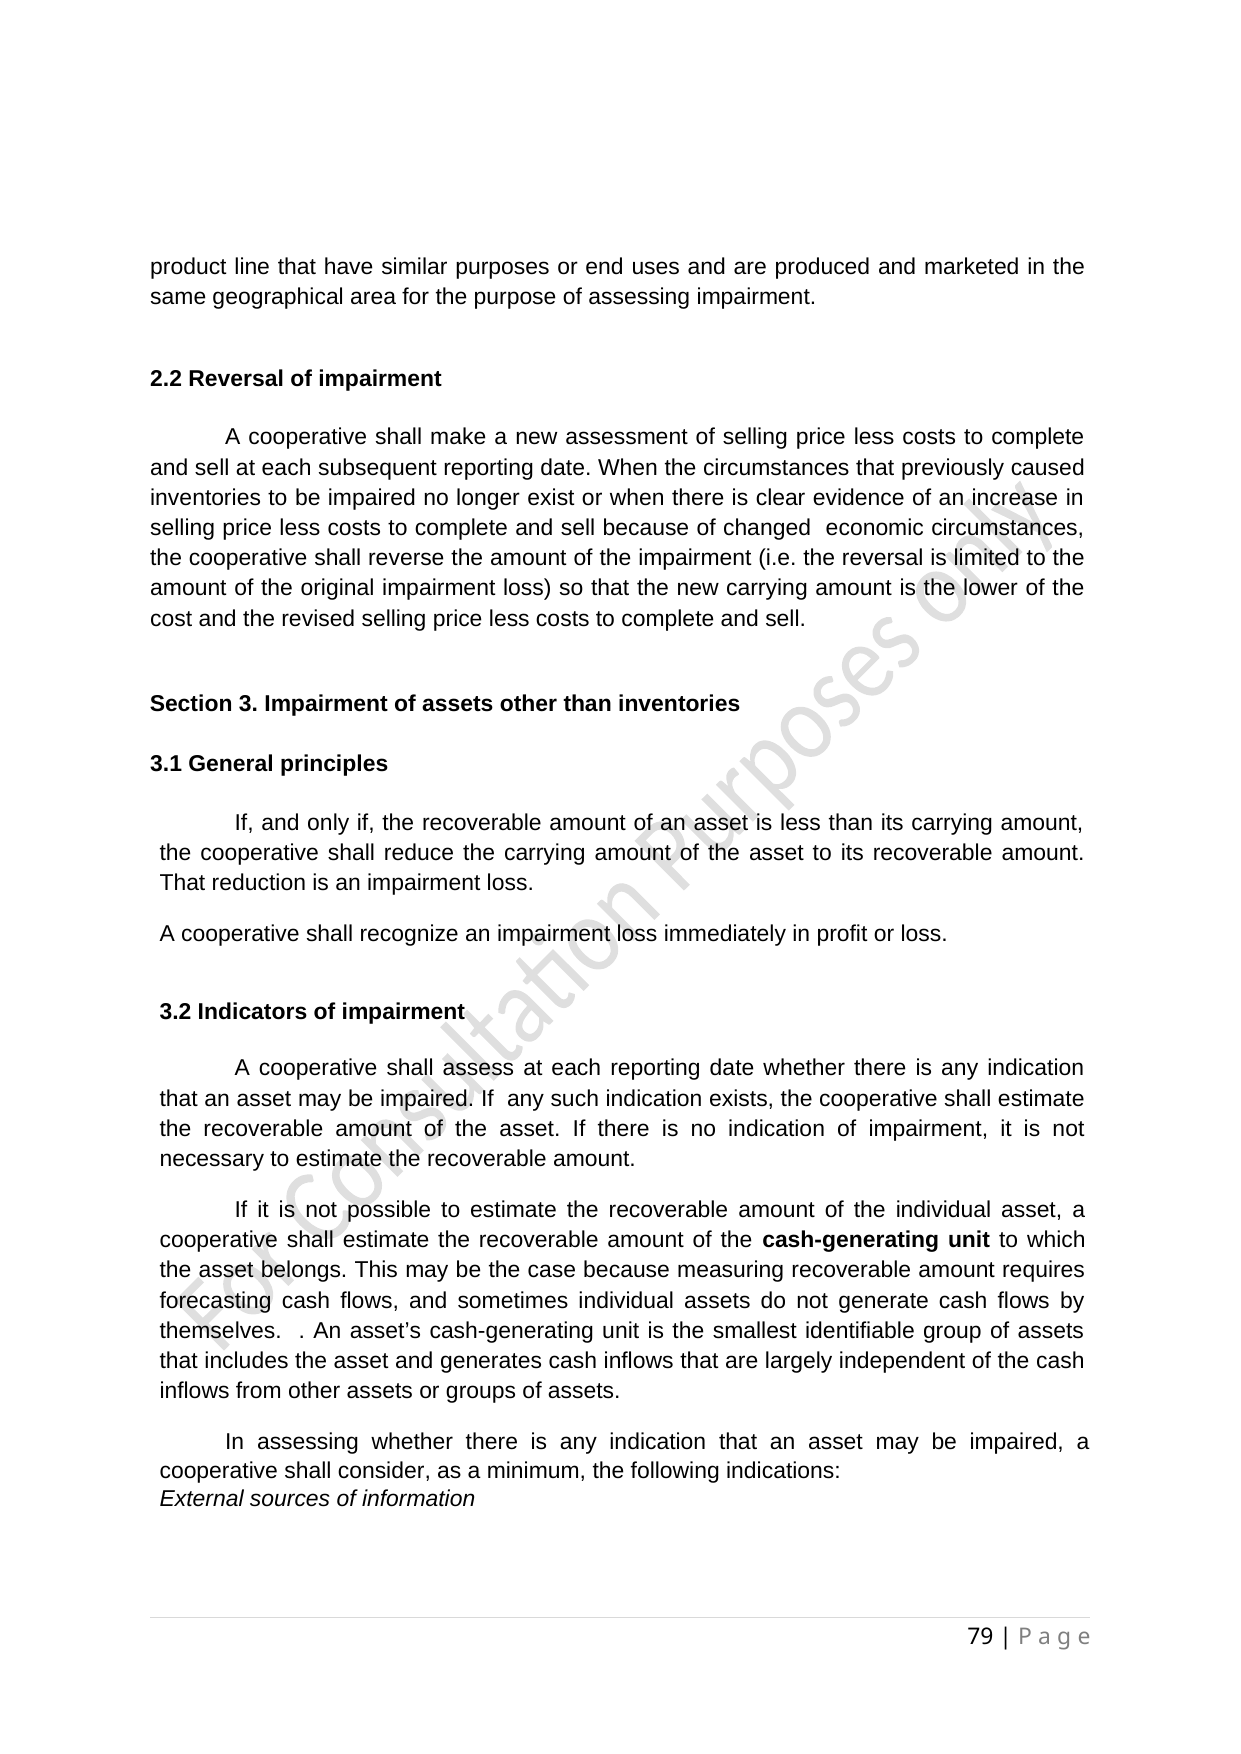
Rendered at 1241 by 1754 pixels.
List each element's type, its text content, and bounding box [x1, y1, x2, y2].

text If, and only if, the recoverable amount of an asset is less than its carrying amount, the cooperative shall reduce the carrying amount of the asset to its recoverable amount. That reduction is an impairment loss. [159, 809, 1085, 896]
subtitle 3.2 Indicators of impairment [159, 998, 1090, 1024]
subtitle Section 3. Impairment of assets other than inventories [149, 690, 1090, 716]
text If it is not possible to estimate the recoverable amount of the individual asset, a cooperative shall estimate the recoverable amount of the cash-generating unit to which the asset belongs. This may be the case because measuring recoverable amount requires forecasting cash flows, and sometimes individual assets do not generate cash flows by themselves. . An asset’s cash-generating unit is the smallest identifiable group of assets that includes the asset and generates cash inflows that are largely independent of the cash inflows from other assets or groups of assets. [159, 1196, 1085, 1404]
text 3.1 General principles [150, 750, 1090, 777]
text In assessing whether there is any indication that an asset may be impaired, a cooperative shall consider, as a minimum, the following indications: [159, 1428, 1090, 1483]
text External sources of information [159, 1485, 1090, 1512]
text A cooperative shall assess at each reporting date whether there is any indication that an asset may be impaired. If any such indication exists, the cooperative shall estimate the recoverable amount of the asset. If there is no indication of impairment, it is not necessary to estimate the recoverable amount. [159, 1054, 1085, 1171]
text A cooperative shall make a new assessment of selling price less costs to complete and sell at each subsequent reporting date. When the circumstances that previously caused inventories to be impaired no longer exist or when there is clear evidence of an increase in selling price less costs to complete and sell because of changed economic circumstances, the cooperative shall reverse the amount of the impairment (i.e. the reversal is limited to the amount of the original impairment loss) so that the new carrying amount is the lower of the cost and the revised selling price less costs to complete and sell. [150, 423, 1085, 631]
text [150, 253, 1085, 310]
text A cooperative shall recognize an impairment loss immediately in profit or loss. [159, 920, 1085, 947]
text 2.2 Reversal of impairment [150, 364, 1090, 391]
